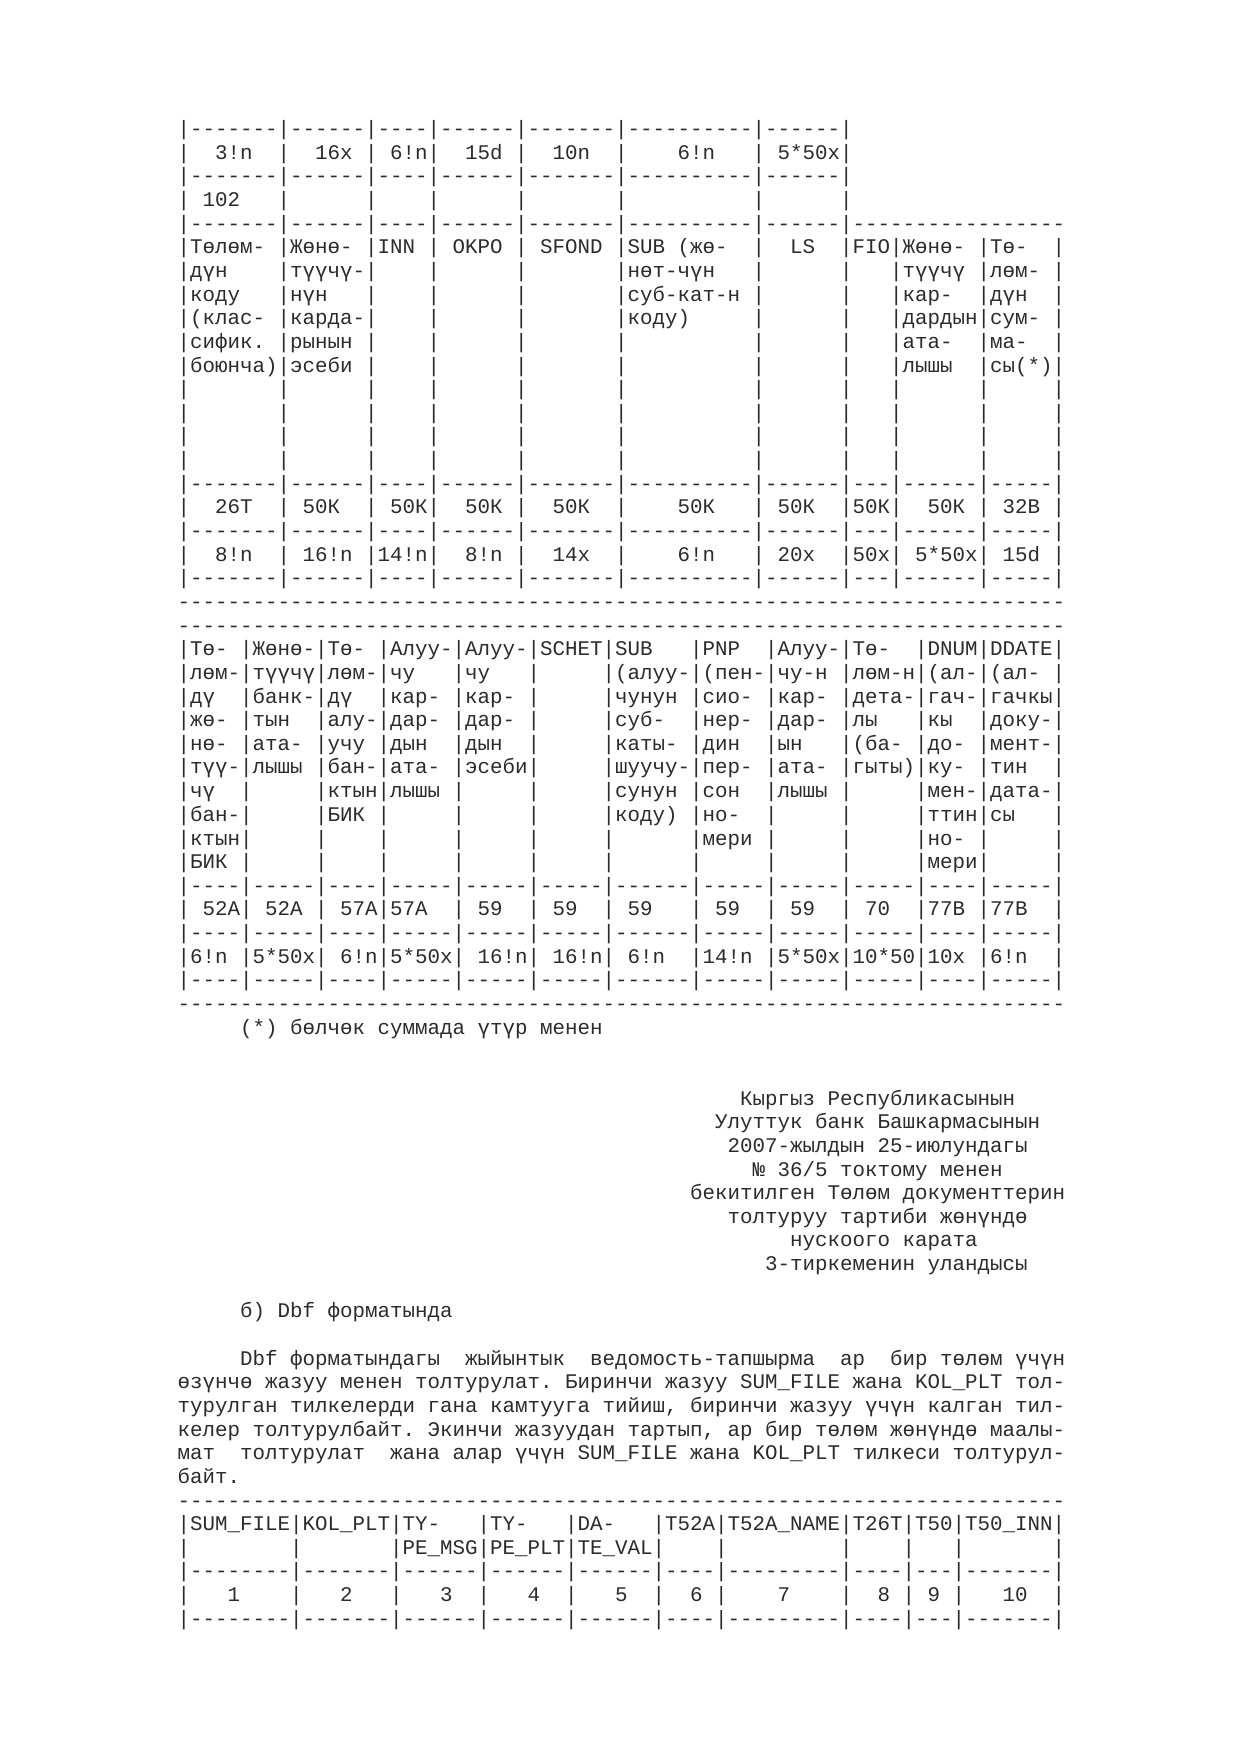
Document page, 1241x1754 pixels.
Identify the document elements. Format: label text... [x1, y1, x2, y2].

text |боюнча)|эсеби | | | | | | |лышы |сы(*)| [177, 354, 1152, 378]
text | 3!n | 16х | 6!n| 15d | 10n | 6!n | 5*50х| [177, 142, 1152, 165]
text | | | | | | | | | | | [177, 449, 1152, 473]
text | 52А| 52А | 57А|57А | 59 | 59 | 59 | 59 | 59 | 70 |77В |77В | [177, 898, 1152, 922]
text |6!n |5*50х| 6!n|5*50х| 16!n| 16!n| 6!n |14!n |5*50х|10*50|10х |6!n | [177, 946, 1152, 969]
text өзүнчө жазуу менен толтурулат. Биринчи жазуу SUM_FILE жана KOL_PLT тол- [177, 1371, 1152, 1395]
text № 36/5 токтому менен [177, 1158, 1152, 1182]
text |-------|------|----|------|-------|----------|------|---|------|-----| [177, 520, 1152, 544]
text |--------|-------|------|------|------|----|---------|----|---|-------| [177, 1561, 1152, 1584]
text турулган тилкелерди гана камтууга тийиш, биринчи жазуу үчүн калган тил- [177, 1395, 1152, 1419]
text |чү | |ктын|лышы | | |сунун |сон |лышы | |мен-|дата-| [177, 780, 1152, 804]
text | 8!n | 16!n |14!n| 8!n | 14х | 6!n | 20х |50х| 5*50х| 15d | [177, 544, 1152, 567]
text | 102 | | | | | | | [177, 189, 1152, 213]
text |SUM_FILE|KOL_PLT|TY- |TY- |DA- |T52A|T52A_NAME|T26T|T50|T50_INN| [177, 1513, 1152, 1537]
text (*) бөлчөк суммада үтүр менен [177, 1017, 1152, 1040]
text байт. [177, 1466, 1152, 1489]
text |жө- |тын |алу-|дар- |дар- | |суб- |нер- |дар- |лы |кы |доку-| [177, 709, 1152, 733]
text |коду |нүн | | | |суб-кат-н | | |кар- |дүн | [177, 284, 1152, 307]
text Кыргыз Республикасынын [177, 1088, 1152, 1111]
text |сифик. |рынын | | | | | | |ата- |ма- | [177, 331, 1152, 354]
text |нө- |ата- |учу |дын |дын | |каты- |дин |ын |(ба- |до- |мент-| [177, 733, 1152, 757]
text |-------|------|----|------|-------|----------|------|---|------|-----| [177, 567, 1152, 591]
text ----------------------------------------------------------------------- [177, 591, 1152, 615]
text бекитилген Төлөм документтерин [177, 1182, 1152, 1206]
text 3-тиркеменин уландысы [177, 1253, 1152, 1277]
text толтуруу тартиби жөнүндө [177, 1206, 1152, 1229]
text | | | | | | | | | | | [177, 426, 1152, 449]
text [177, 118, 1152, 142]
text |-------|------|----|------|-------|----------|------|----------------- [177, 213, 1152, 236]
text |лөм-|түүчү|лөм-|чу |чу | |(алуу-|(пен-|чу-н |лөм-н|(ал-|(ал- | [177, 662, 1152, 686]
text | 1 | 2 | 3 | 4 | 5 | 6 | 7 | 8 | 9 | 10 | [177, 1584, 1152, 1608]
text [177, 165, 1152, 189]
text Dbf форматындагы жыйынтык ведомость-тапшырма ар бир төлөм үчүн [177, 1348, 1152, 1371]
text |дүн |түүчү-| | | |нөт-чүн | | |түүчү |лөм- | [177, 260, 1152, 284]
text | | | | | | | | | | | [177, 378, 1152, 402]
text мат толтурулат жана алар үчүн SUM_FILE жана KOL_PLT тилкеси толтурул- [177, 1442, 1152, 1466]
text |(клас- |карда-| | | |коду) | | |дардын|сум- | [177, 307, 1152, 331]
text келер толтурулбайт. Экинчи жазуудан тартып, ар бир төлөм жөнүндө маалы- [177, 1419, 1152, 1442]
text ----------------------------------------------------------------------- [177, 615, 1152, 638]
text | | | | | | | | | | | [177, 402, 1152, 426]
text |түү-|лышы |бан-|ата- |эсеби| |шуучу-|пер- |ата- |гыты)|ку- |тин | [177, 757, 1152, 780]
text |БИК | | | | | | | | | |мери| | [177, 851, 1152, 875]
text |дү |банк-|дү |кар- |кар- | |чунун |сио- |кар- |дета-|гач-|гачкы| [177, 686, 1152, 709]
text | 26Т | 50К | 50К| 50К | 50К | 50К | 50К |50К| 50К | 32В | [177, 496, 1152, 520]
text |-------|------|----|------|-------|----------|------|---|------|-----| [177, 473, 1152, 496]
text |----|-----|----|-----|-----|-----|------|-----|-----|-----|----|-----| [177, 875, 1152, 898]
text |----|-----|----|-----|-----|-----|------|-----|-----|-----|----|-----| [177, 922, 1152, 946]
text |Төлөм- |Жөнө- |INN | OKPO | SFOND |SUB (жө- | LS |FIO|Жөнө- |Тө- | [177, 236, 1152, 260]
text |ктын| | | | | | |мери | | |но- | | [177, 827, 1152, 851]
text |----|-----|----|-----|-----|-----|------|-----|-----|-----|----|-----| [177, 969, 1152, 993]
text | | |PE_MSG|PE_PLT|TE_VAL| | | | | | [177, 1537, 1152, 1561]
text б) Dbf форматында [177, 1300, 1152, 1324]
text Улуттук банк Башкармасынын [177, 1111, 1152, 1135]
text |--------|-------|------|------|------|----|---------|----|---|-------| [177, 1608, 1152, 1631]
text |Тө- |Жөнө-|Тө- |Алуу-|Алуу-|SCHET|SUB |PNP |Алуу-|Тө- |DNUM|DDATE| [177, 638, 1152, 662]
text ----------------------------------------------------------------------- [177, 993, 1152, 1017]
text 2007-жылдын 25-июлундагы [177, 1135, 1152, 1158]
text нускоого карата [177, 1229, 1152, 1253]
text |бан-| |БИК | | | |коду) |но- | | |ттин|сы | [177, 804, 1152, 827]
text ----------------------------------------------------------------------- [177, 1489, 1152, 1513]
